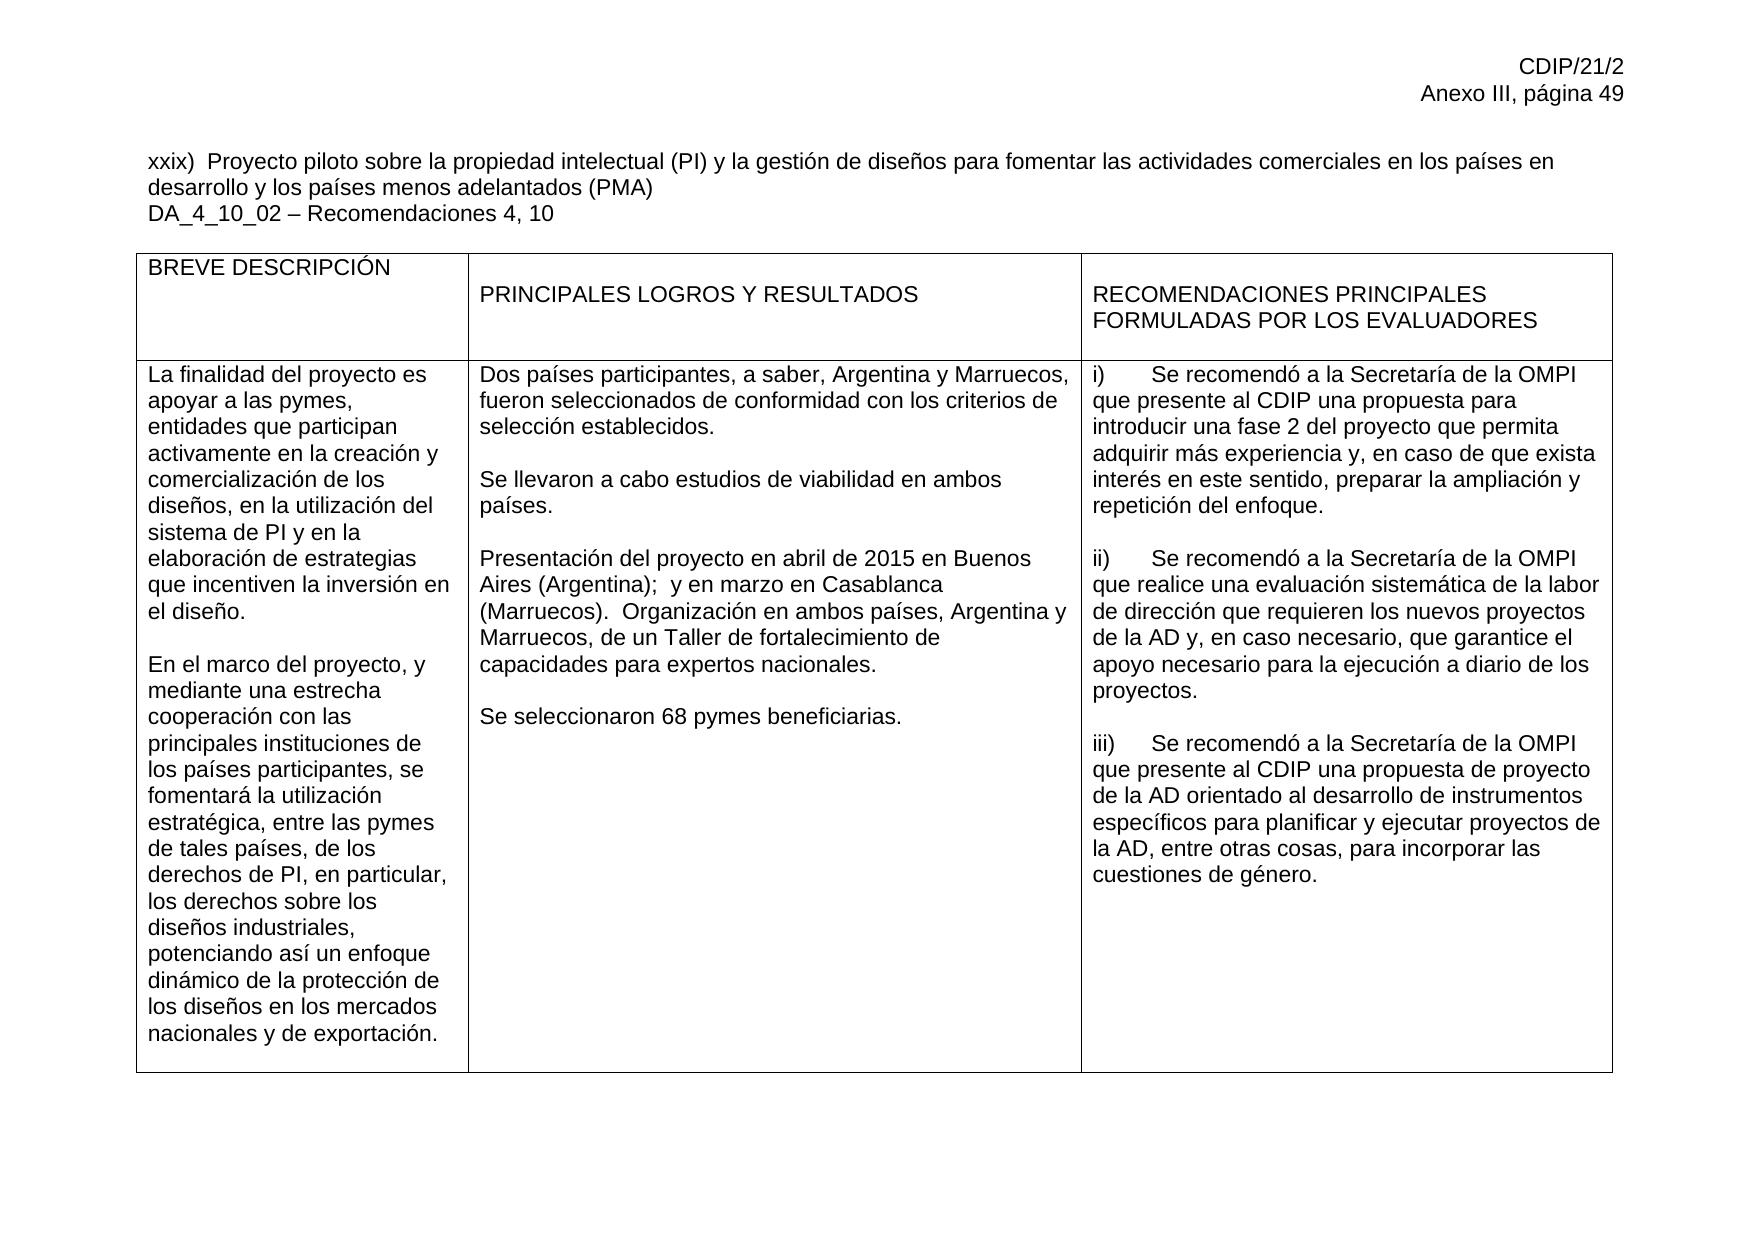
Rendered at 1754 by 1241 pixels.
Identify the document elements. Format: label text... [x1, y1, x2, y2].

table_header PRINCIPALES LOGROS Y RESULTADOS [469, 254, 1081, 359]
list Proyecto piloto sobre la propiedad intelectual (PI) y la gestión de diseños para fomentar las actividades comerciales en los países en desarrollo y los países menos adelantados (PMA) [148, 148, 1624, 200]
text DA_4_10_02 – Recomendaciones 4, 10 [148, 200, 1624, 227]
table_header RECOMENDACIONES PRINCIPALES FORMULADAS POR LOS EVALUADORES [1082, 254, 1612, 359]
table_header BREVE DESCRIPCIÓN [137, 254, 468, 359]
table_cell i) Se recomendó a la Secretaría de la OMPI que presente al CDIP una propuesta para introducir una fase 2 del proyecto que permita adquirir más experiencia y, en caso de que exista interés en este sentido, preparar la ampliación y repetición del enfoque. ii) Se recomendó a la Secretaría de la OMPI que realice una evaluación sistemática de la labor de dirección que requieren los nuevos proyectos de la AD y, en caso necesario, que garantice el apoyo necesario para la ejecución a diario de los proyectos. iii) Se recomendó a la Secretaría de la OMPI que presente al CDIP una propuesta de proyecto de la AD orientado al desarrollo de instrumentos específicos para planificar y ejecutar proyectos de la AD, entre otras cosas, para incorporar las cuestiones de género. [1082, 361, 1612, 1072]
